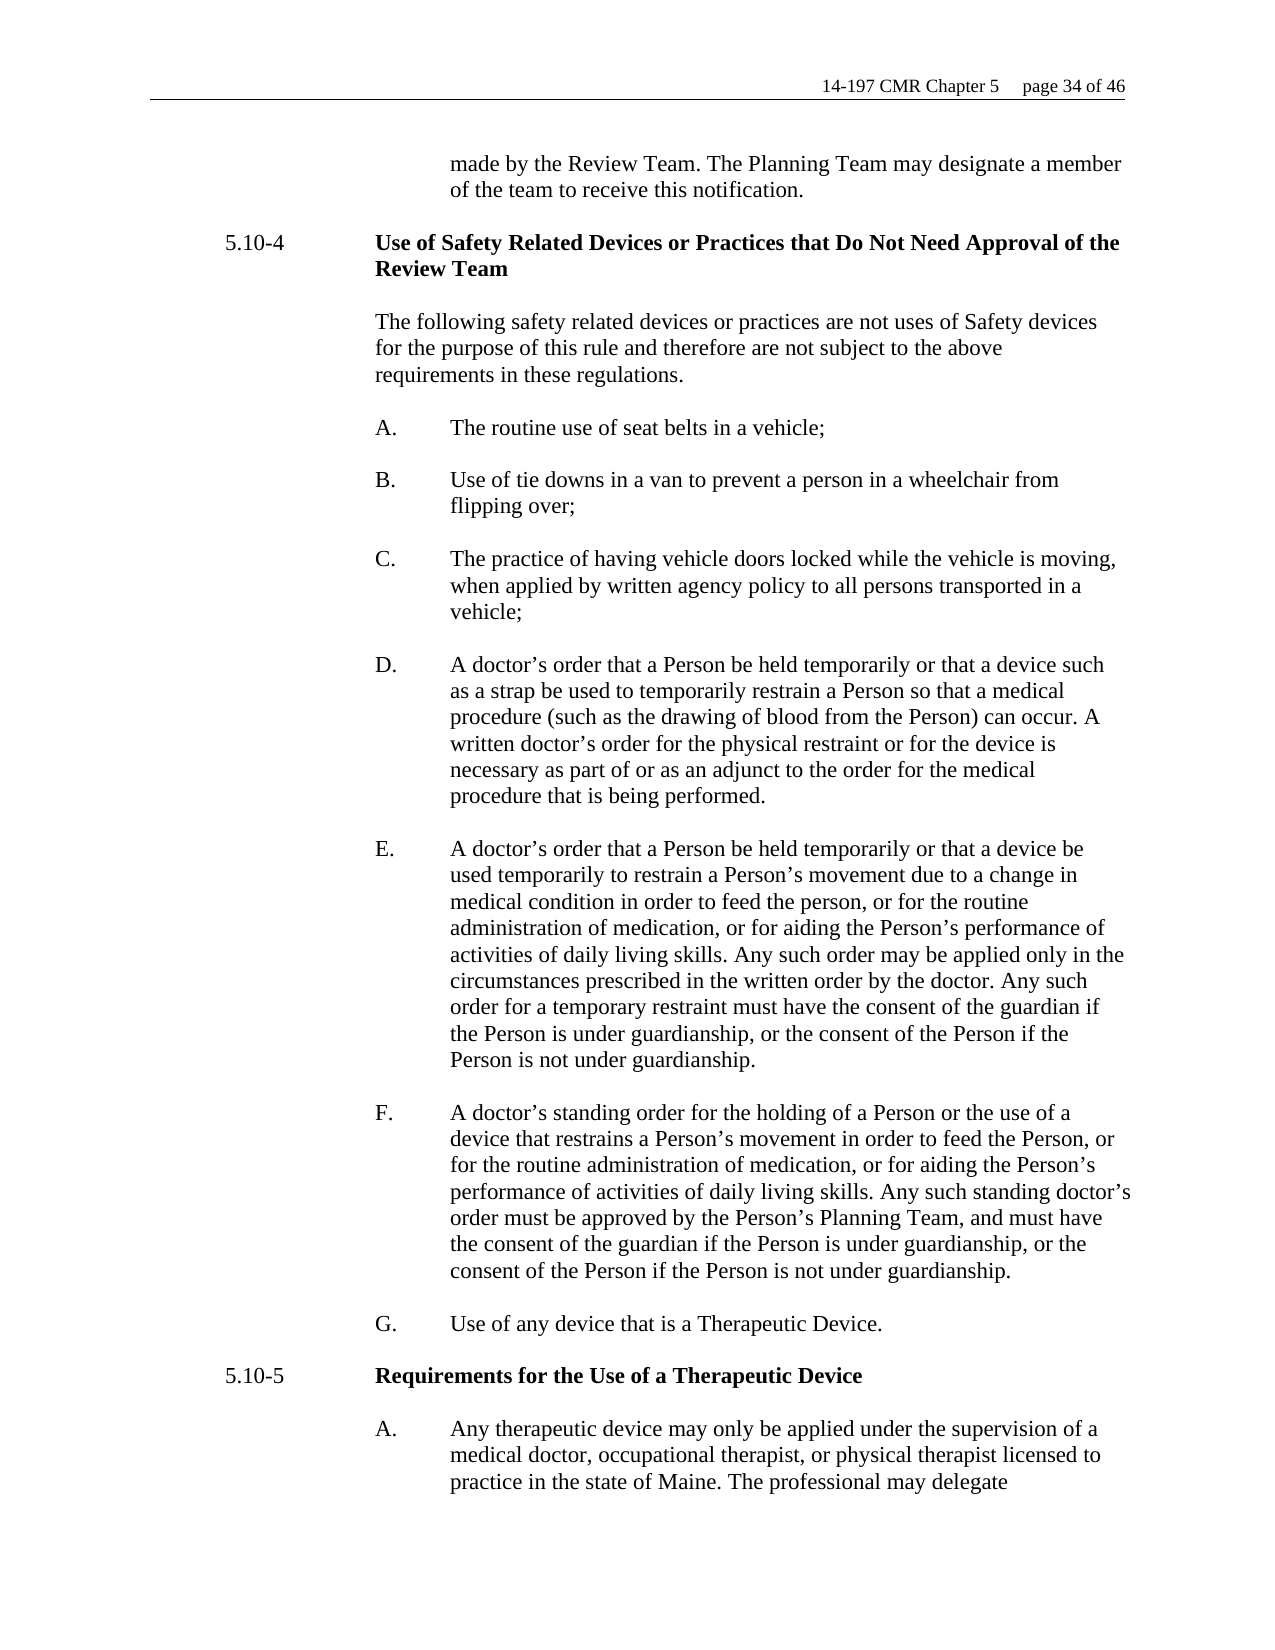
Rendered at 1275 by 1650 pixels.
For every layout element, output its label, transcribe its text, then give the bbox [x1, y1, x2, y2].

text 5.10-5 Requirements for the Use of a Therapeutic Device [225, 1362, 1125, 1389]
list A doctor’s order that a Person be held temporarily or that a device such as a strap be used to temporarily restrain a Person so that a medical procedure (such as the drawing of blood from the Person) can occur. A written doctor’s order for the physical restraint or for the device is necessary as part of or as an adjunct to the order for the medical procedure that is being performed. [375, 651, 1125, 809]
list A doctor’s order that a Person be held temporarily or that a device be used temporarily to restrain a Person’s movement due to a change in medical condition in order to feed the person, or for the routine administration of medication, or for aiding the Person’s performance of activities of daily living skills. Any such order may be applied only in the circumstances prescribed in the written order by the doctor. Any such order for a temporary restraint must have the consent of the guardian if the Person is under guardianship, or the consent of the Person if the Person is not under guardianship. [375, 835, 1125, 1072]
list The routine use of seat belts in a vehicle; [375, 413, 1125, 440]
text 5.10-4 Use of Safety Related Devices or Practices that Do Not Need Approval of the Review Team [225, 229, 1125, 282]
text The following safety related devices or practices are not uses of Safety devices for the purpose of this rule and therefore are not subject to the above requirements in these regulations. [225, 308, 1125, 387]
list Use of tie downs in a van to prevent a person in a wheelchair from flipping over; [375, 466, 1125, 519]
list Use of any device that is a Therapeutic Device. [375, 1309, 1125, 1336]
list A doctor’s standing order for the holding of a Person or the use of a device that restrains a Person’s movement in order to feed the Person, or for the routine administration of medication, or for aiding the Person’s performance of activities of daily living skills. Any such standing doctor’s order must be approved by the Person’s Planning Team, and must have the consent of the guardian if the Person is under guardianship, or the consent of the Person if the Person is not under guardianship. [375, 1099, 1134, 1283]
list The practice of having vehicle doors locked while the vehicle is moving, when applied by written agency policy to all persons transported in a vehicle; [375, 545, 1125, 624]
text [375, 150, 1125, 203]
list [375, 1415, 1125, 1494]
